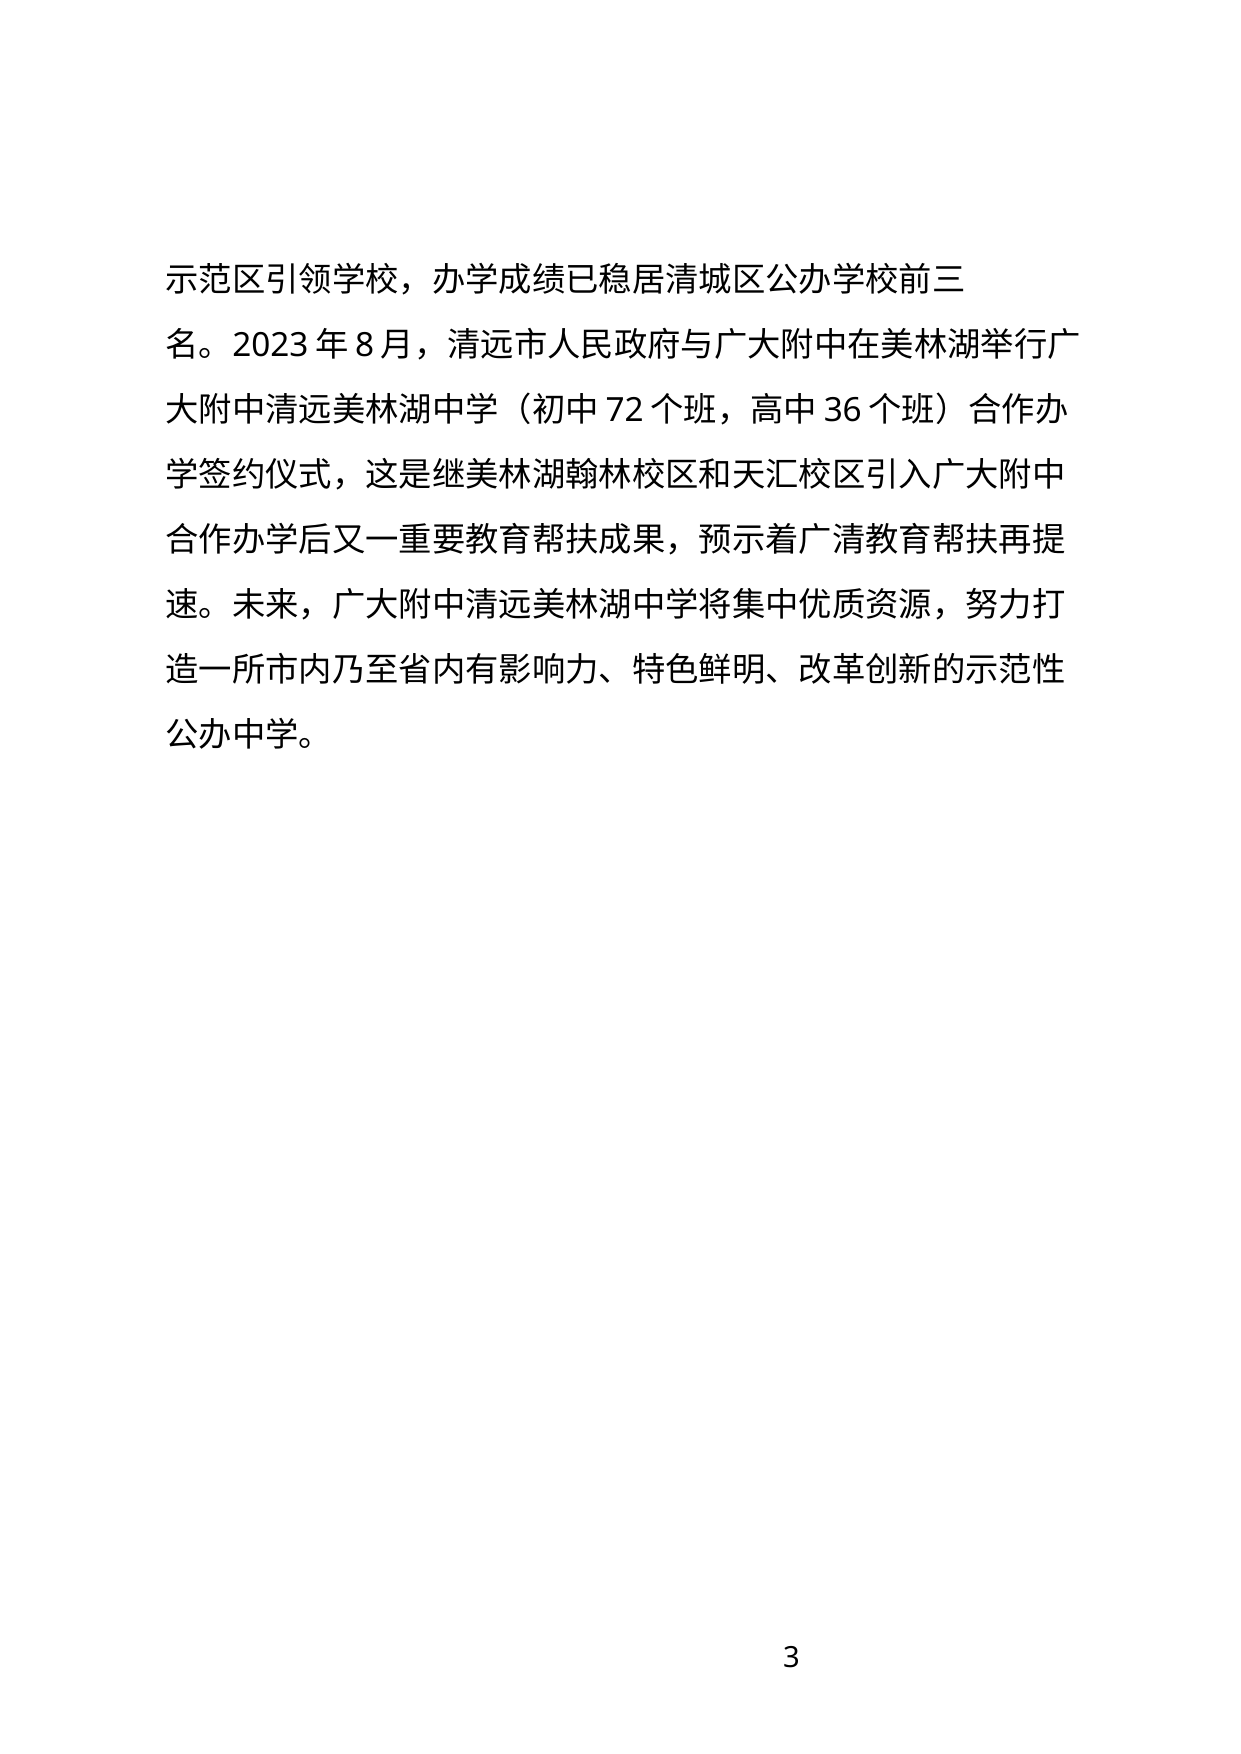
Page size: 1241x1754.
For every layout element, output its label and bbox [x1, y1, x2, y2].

text [165, 245, 1087, 765]
